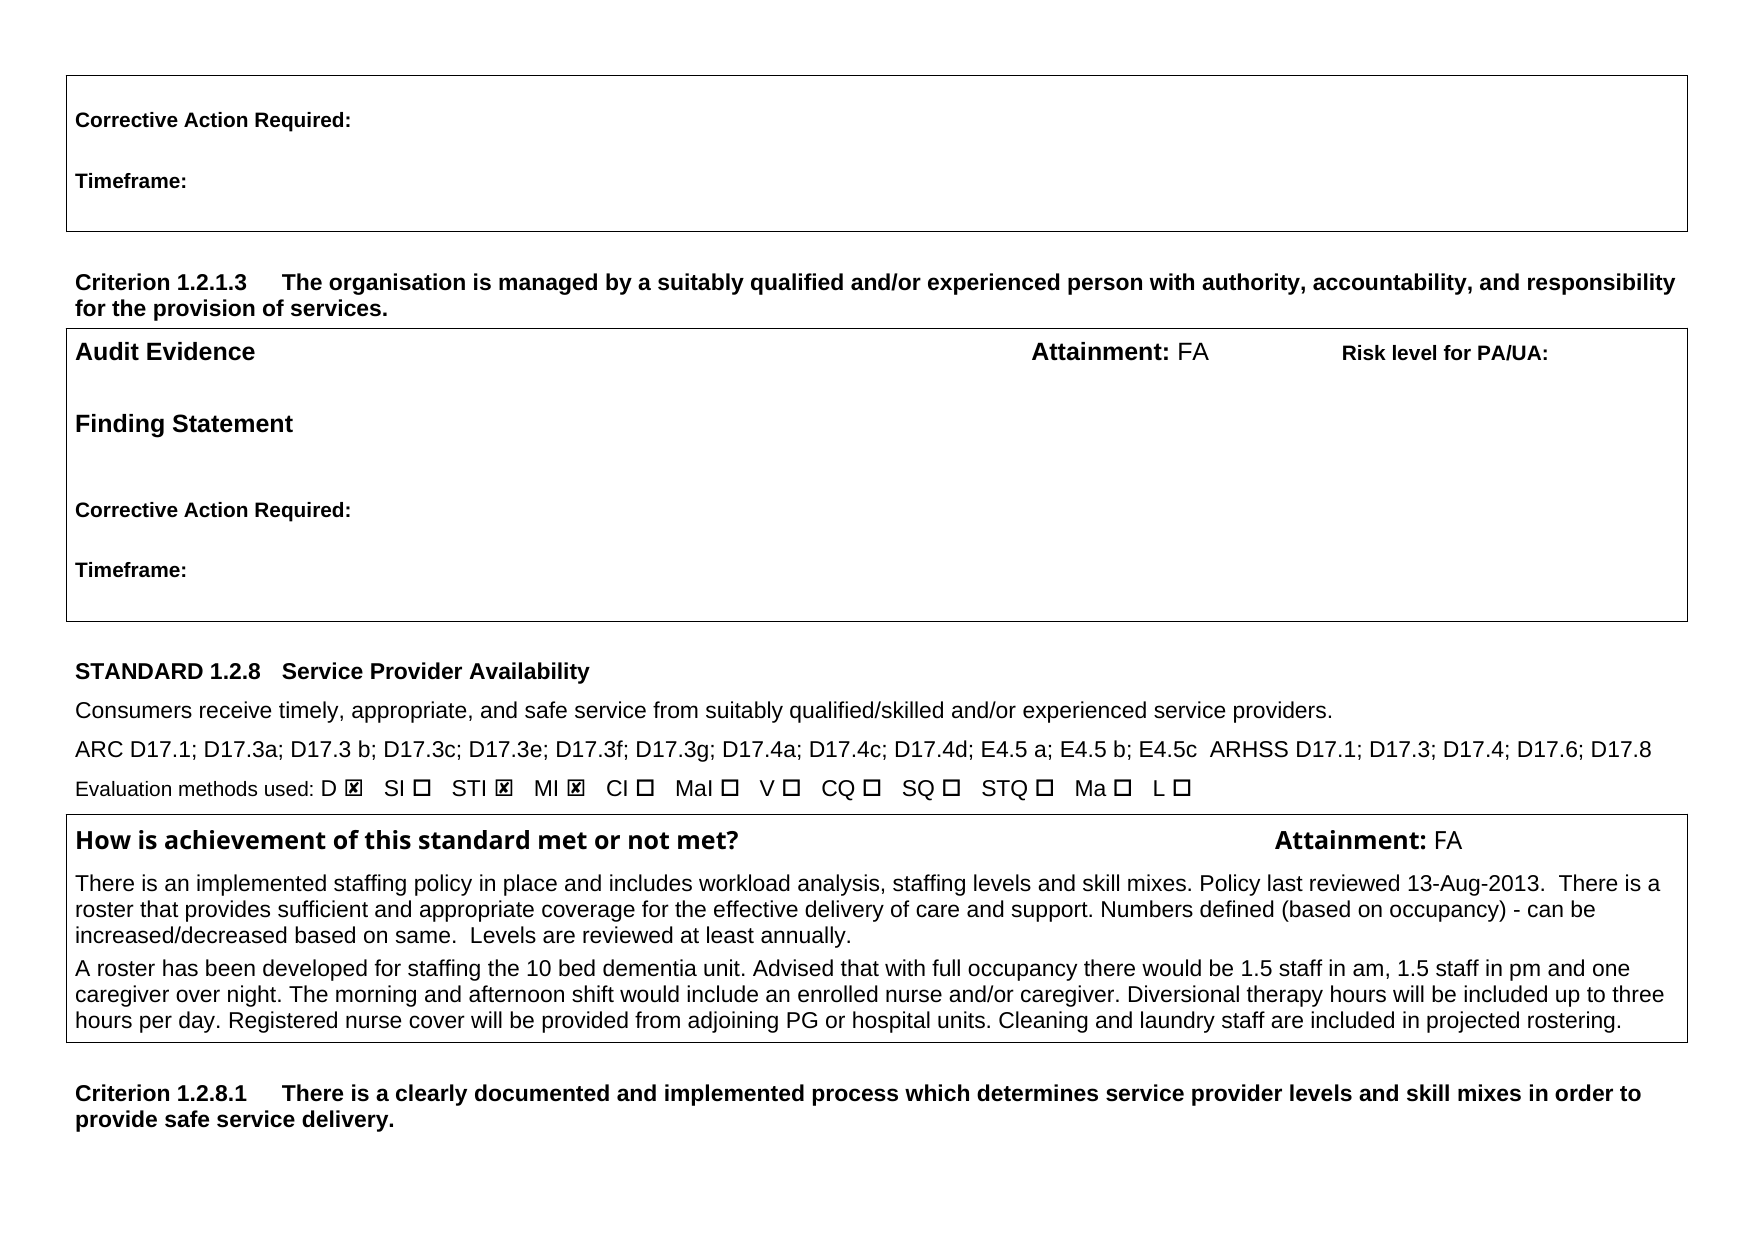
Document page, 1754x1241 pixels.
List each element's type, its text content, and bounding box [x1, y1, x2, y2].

text STANDARD 1.2.8 Service Provider Availability [75, 658, 1679, 684]
text Timeframe: [67, 159, 1687, 193]
text Criterion 1.2.1.3 The organisation is managed by a suitably qualified and/or experienced person with authority, accountability, and responsibility for the provision of services. [75, 269, 1679, 321]
text Corrective Action Required: [75, 498, 1679, 522]
text A roster has been developed for staffing the 10 bed dementia unit. Advised that with full occupancy there would be 1.5 staff in am, 1.5 staff in pm and one caregiver over night. The morning and afternoon shift would include an enrolled nurse and/or caregiver. Diversional therapy hours will be included up to three hours per day. Registered nurse cover will be provided from adjoining PG or hospital units. Cleaning and laundry staff are included in projected rostering. [67, 945, 1687, 1042]
text Timeframe: [67, 549, 1687, 582]
text There is an implemented staffing policy in place and includes workload analysis, staffing levels and skill mixes. Policy last reviewed 13-Aug-2013. There is a roster that provides sufficient and appropriate coverage for the effective delivery of care and support. Numbers defined (based on occupancy) - can be increased/decreased based on same. Levels are reviewed at least annually. [67, 860, 1687, 945]
text Consumers receive timely, appropriate, and safe service from suitably qualified/skilled and/or experienced service providers. [75, 697, 1679, 723]
text Finding Statement [67, 399, 1687, 437]
text ARC D17.1; D17.3a; D17.3 b; D17.3c; D17.3e; D17.3f; D17.3g; D17.4a; D17.4c; D17.4d; E4.5 a; E4.5 b; E4.5c ARHSS D17.1; D17.3; D17.4; D17.6; D17.8 [75, 736, 1679, 762]
text Criterion 1.2.8.1 There is a clearly documented and implemented process which determines service provider levels and skill mixes in order to provide safe service delivery. [75, 1080, 1679, 1132]
text Audit Evidence Attainment: FA Risk level for PA/UA: [67, 329, 1687, 366]
text Evaluation methods used: D SI STI MI CI MaI V CQ SQ STQ Ma L [75, 775, 1679, 801]
text Corrective Action Required: [75, 108, 1679, 132]
text How is achievement of this standard met or not met? Attainment: FA [67, 815, 1687, 857]
